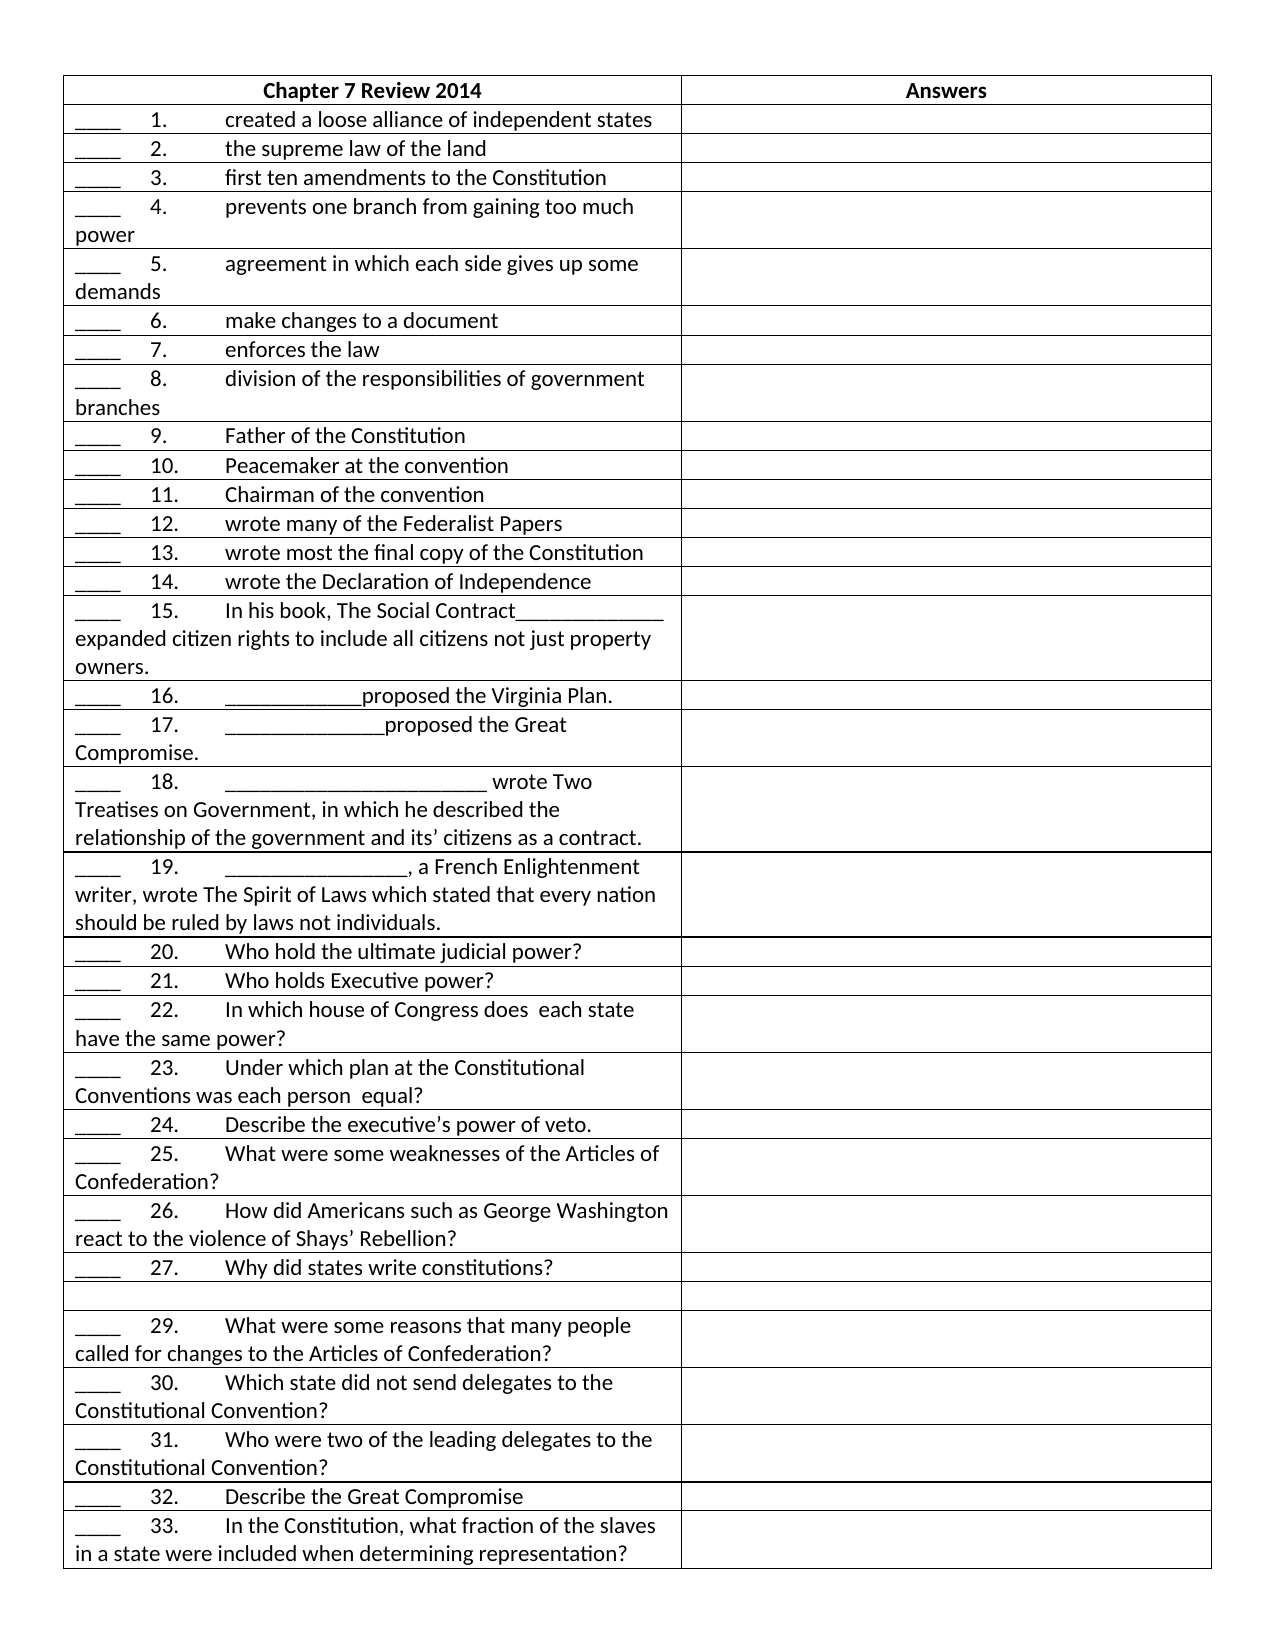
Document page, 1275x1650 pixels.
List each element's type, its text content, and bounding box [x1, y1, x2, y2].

table_cell ____ 12. wrote many of the Federalist Papers [64, 509, 681, 537]
table_cell ____ 4. prevents one branch from gaining too much power [64, 192, 681, 248]
table_cell [682, 365, 1211, 421]
table_cell ____ 8. division of the responsibilities of government branches [64, 365, 681, 421]
table_cell ____ 19. ________________, a French Enlightenment writer, wrote The Spirit of Laws which stated that every nation should be ruled by laws not individuals. [64, 853, 681, 936]
table_cell [682, 480, 1211, 508]
table_cell [682, 681, 1211, 709]
table_cell [682, 1483, 1211, 1510]
table_cell [64, 1282, 681, 1310]
table_cell [682, 1196, 1211, 1252]
table_cell ____ 24. Describe the executive’s power of veto. [64, 1110, 681, 1138]
table_cell ____ 3. first ten amendments to the Constitution [64, 163, 681, 191]
table_cell [682, 1110, 1211, 1138]
table_cell ____ 33. In the Constitution, what fraction of the slaves in a state were included when determining representation? [64, 1511, 681, 1567]
table_cell [682, 596, 1211, 680]
table_cell [682, 767, 1211, 851]
table_cell [682, 1139, 1211, 1195]
table_cell ____ 32. Describe the Great Compromise [64, 1483, 681, 1510]
table_cell ____ 30. Which state did not send delegates to the Constitutional Convention? [64, 1368, 681, 1424]
table_cell [682, 710, 1211, 766]
table_cell [682, 938, 1211, 966]
table_cell [682, 509, 1211, 537]
table_cell [682, 306, 1211, 334]
table_cell ____ 22. In which house of Congress does each state have the same power? [64, 996, 681, 1052]
table_cell ____ 18. _______________________ wrote Two Treatises on Government, in which he described the relationship of the government and its’ citizens as a contract. [64, 767, 681, 851]
table_cell ____ 29. What were some reasons that many people called for changes to the Articles of Confederation? [64, 1311, 681, 1367]
table_cell ____ 14. wrote the Declaration of Independence [64, 567, 681, 595]
table_cell ____ 2. the supreme law of the land [64, 134, 681, 162]
table_cell ____ 10. Peacemaker at the convention [64, 451, 681, 479]
table_cell ____ 17. ______________proposed the Great Compromise. [64, 710, 681, 766]
table_header Chapter 7 Review 2014 [64, 76, 681, 104]
table_cell ____ 11. Chairman of the convention [64, 480, 681, 508]
table_cell [682, 134, 1211, 162]
table_cell ____ 13. wrote most the final copy of the Constitution [64, 538, 681, 566]
table_cell ____ 15. In his book, The Social Contract_____________ expanded citizen rights to include all citizens not just property owners. [64, 596, 681, 680]
table_cell [682, 451, 1211, 479]
table_cell [682, 538, 1211, 566]
table_cell ____ 16. ____________proposed the Virginia Plan. [64, 681, 681, 709]
table_cell [682, 967, 1211, 994]
table_cell [682, 853, 1211, 936]
table_cell [682, 336, 1211, 363]
table_cell [682, 1053, 1211, 1109]
table_cell [682, 192, 1211, 248]
table_cell [682, 1511, 1211, 1567]
table_cell ____ 25. What were some weaknesses of the Articles of Confederation? [64, 1139, 681, 1195]
table_cell [682, 1311, 1211, 1367]
table_cell ____ 1. created a loose alliance of independent states [64, 105, 681, 133]
table_cell ____ 31. Who were two of the leading delegates to the Constitutional Convention? [64, 1425, 681, 1481]
table_cell ____ 26. How did Americans such as George Washington react to the violence of Shays’ Rebellion? [64, 1196, 681, 1252]
table_cell ____ 6. make changes to a document [64, 306, 681, 334]
table_cell ____ 9. Father of the Constitution [64, 422, 681, 450]
table_cell [682, 105, 1211, 133]
table_cell [682, 163, 1211, 191]
table_cell [682, 567, 1211, 595]
table_cell ____ 20. Who hold the ultimate judicial power? [64, 938, 681, 966]
table_cell ____ 7. enforces the law [64, 336, 681, 363]
table_header Answers [682, 76, 1211, 104]
table_cell ____ 27. Why did states write constitutions? [64, 1253, 681, 1281]
table_cell [682, 422, 1211, 450]
table_cell [682, 1282, 1211, 1310]
table_cell ____ 23. Under which plan at the Constitutional Conventions was each person equal? [64, 1053, 681, 1109]
table_cell [682, 1425, 1211, 1481]
table_cell ____ 21. Who holds Executive power? [64, 967, 681, 994]
table_cell [682, 249, 1211, 305]
table_cell ____ 5. agreement in which each side gives up some demands [64, 249, 681, 305]
table_cell [682, 1368, 1211, 1424]
table_cell [682, 996, 1211, 1052]
table_cell [682, 1253, 1211, 1281]
